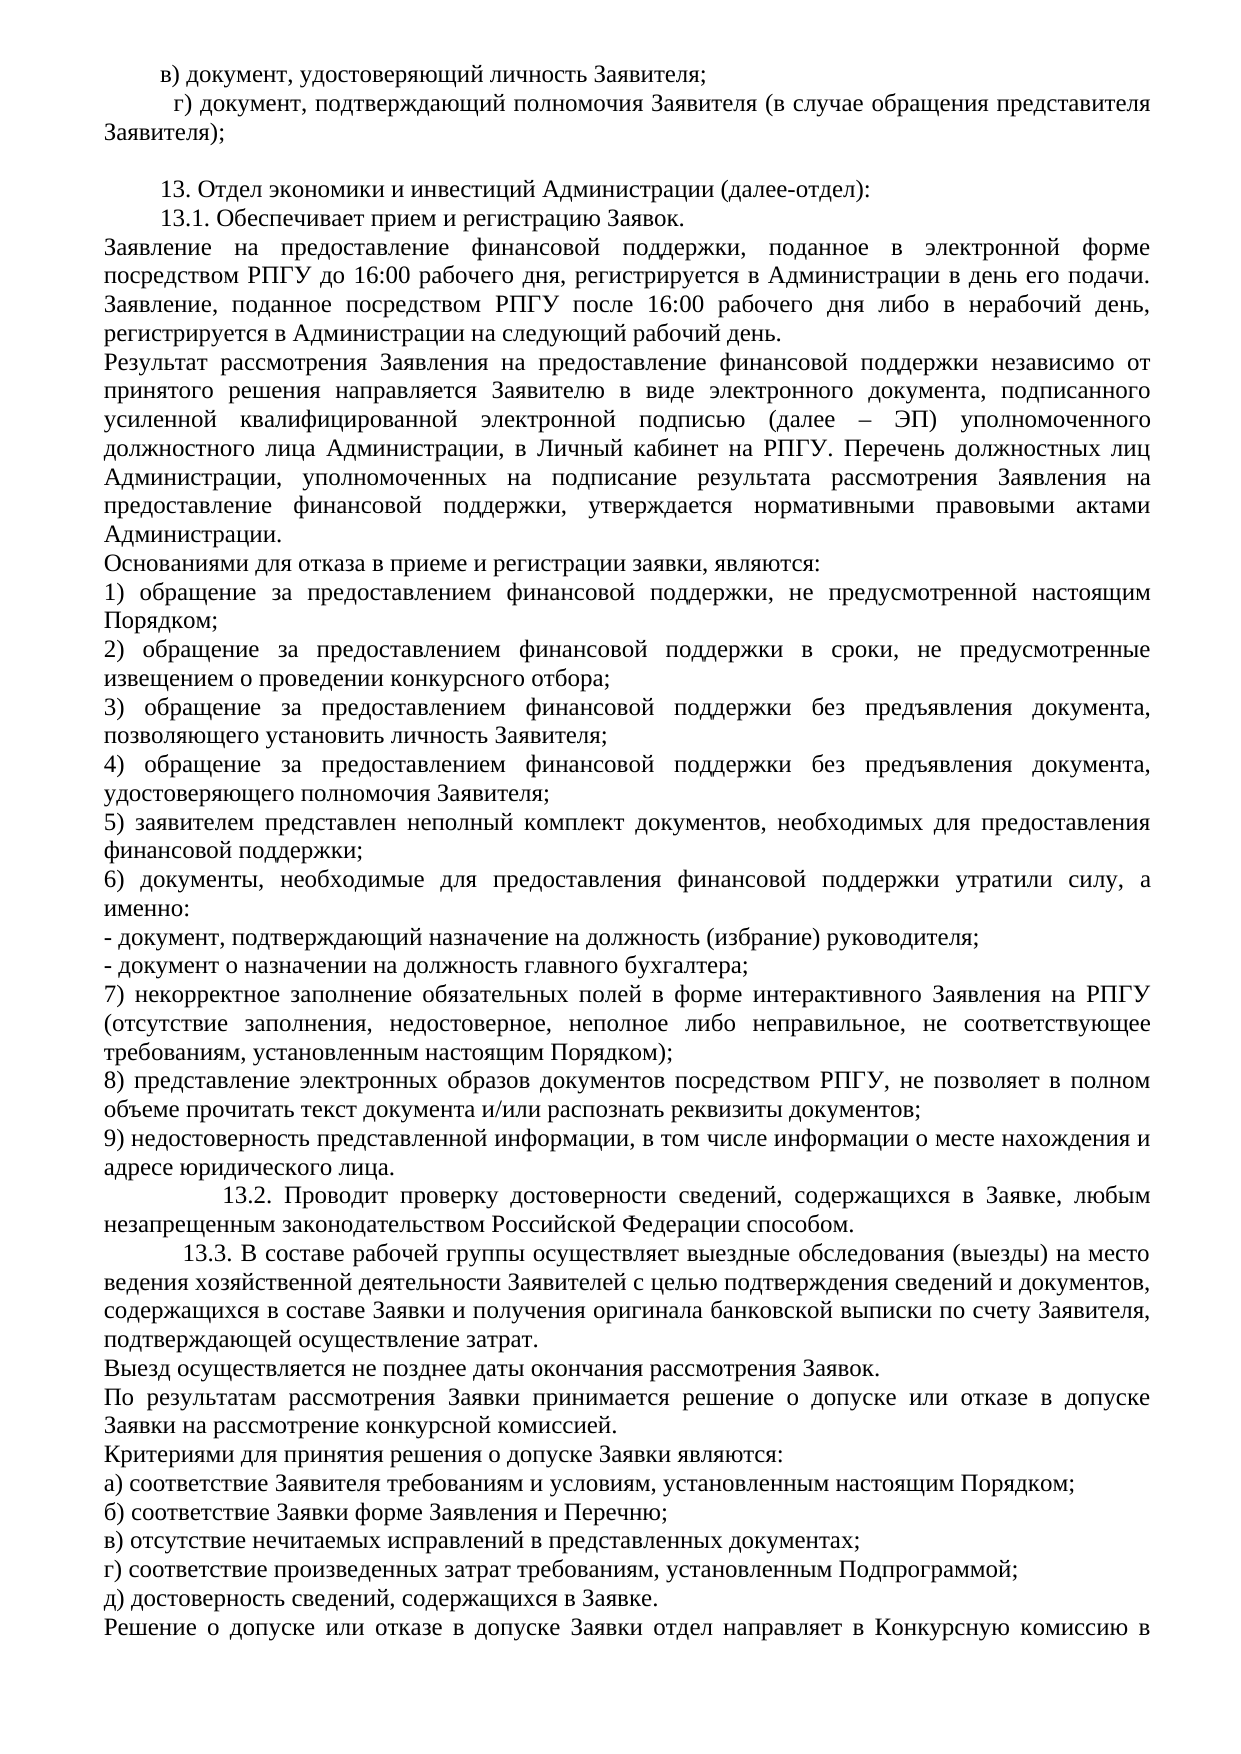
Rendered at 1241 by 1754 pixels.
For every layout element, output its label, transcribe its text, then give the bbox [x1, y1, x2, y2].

text д) достоверность сведений, содержащихся в Заявке. [103, 1583, 1152, 1612]
text - документ, подтверждающий назначение на должность (избрание) руководителя; [103, 922, 1152, 950]
text 9) недостоверность представленной информации, в том числе информации о месте нахождения и адресе юридического лица. [103, 1123, 1152, 1180]
text 13.3. В составе рабочей группы осуществляет выездные обследования (выезды) на место ведения хозяйственной деятельности Заявителей с целью подтверждения сведений и документов, содержащихся в составе Заявки и получения оригинала банковской выписки по счету Заявителя, подтверждающей осуществление затрат. [103, 1238, 1152, 1353]
text 7) некорректное заполнение обязательных полей в форме интерактивного Заявления на РПГУ (отсутствие заполнения, недостоверное, неполное либо неправильное, не соответствующее требованиям, установленным настоящим Порядком); [103, 979, 1152, 1065]
text 3) обращение за предоставлением финансовой поддержки без предъявления документа, позволяющего установить личность Заявителя; [103, 692, 1152, 749]
text г) соответствие произведенных затрат требованиям, установленным Подпрограммой; [103, 1554, 1152, 1583]
text а) соответствие Заявителя требованиям и условиям, установленным настоящим Порядком; [103, 1468, 1152, 1497]
text 8) представление электронных образов документов посредством РПГУ, не позволяет в полном объеме прочитать текст документа и/или распознать реквизиты документов; [103, 1065, 1152, 1123]
text Результат рассмотрения Заявления на предоставление финансовой поддержки независимо от принятого решения направляется Заявителю в виде электронного документа, подписанного усиленной квалифицированной электронной подписью (далее – ЭП) уполномоченного должностного лица Администрации, в Личный кабинет на РПГУ. Перечень должностных лиц Администрации, уполномоченных на подписание результата рассмотрения Заявления на предоставление финансовой поддержки, утверждается нормативными правовыми актами Администрации. [103, 347, 1152, 548]
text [103, 1612, 1152, 1640]
text Заявление на предоставление финансовой поддержки, поданное в электронной форме посредством РПГУ до 16:00 рабочего дня, регистрируется в Администрации в день его подачи. Заявление, поданное посредством РПГУ после 16:00 рабочего дня либо в нерабочий день, регистрируется в Администрации на следующий рабочий день. [103, 232, 1152, 347]
text 13.2. Проводит проверку достоверности сведений, содержащихся в Заявке, любым незапрещенным законодательством Российской Федерации способом. [103, 1180, 1152, 1238]
text 5) заявителем представлен неполный комплект документов, необходимых для предоставления финансовой поддержки; [103, 807, 1152, 864]
text По результатам рассмотрения Заявки принимается решение о допуске или отказе в допуске Заявки на рассмотрение конкурсной комиссией. [103, 1382, 1152, 1439]
text Критериями для принятия решения о допуске Заявки являются: [103, 1439, 1152, 1468]
text г) документ, подтверждающий полномочия Заявителя (в случае обращения представителя Заявителя); [103, 88, 1152, 145]
text 13. Отдел экономики и инвестиций Администрации (далее-отдел): [103, 174, 1152, 203]
text 13.1. Обеспечивает прием и регистрацию Заявок. [103, 203, 1152, 232]
text 4) обращение за предоставлением финансовой поддержки без предъявления документа, удостоверяющего полномочия Заявителя; [103, 749, 1152, 807]
text 1) обращение за предоставлением финансовой поддержки, не предусмотренной настоящим Порядком; [103, 577, 1152, 634]
text - документ о назначении на должность главного бухгалтера; [103, 950, 1152, 979]
text в) отсутствие нечитаемых исправлений в представленных документах; [103, 1525, 1152, 1554]
text в) документ, удостоверяющий личность Заявителя; [103, 59, 1152, 88]
text б) соответствие Заявки форме Заявления и Перечню; [103, 1497, 1152, 1525]
text 2) обращение за предоставлением финансовой поддержки в сроки, не предусмотренные извещением о проведении конкурсного отбора; [103, 634, 1152, 692]
text Выезд осуществляется не позднее даты окончания рассмотрения Заявок. [103, 1353, 1152, 1382]
text Основаниями для отказа в приеме и регистрации заявки, являются: [103, 548, 1152, 577]
text 6) документы, необходимые для предоставления финансовой поддержки утратили силу, а именно: [103, 864, 1152, 922]
